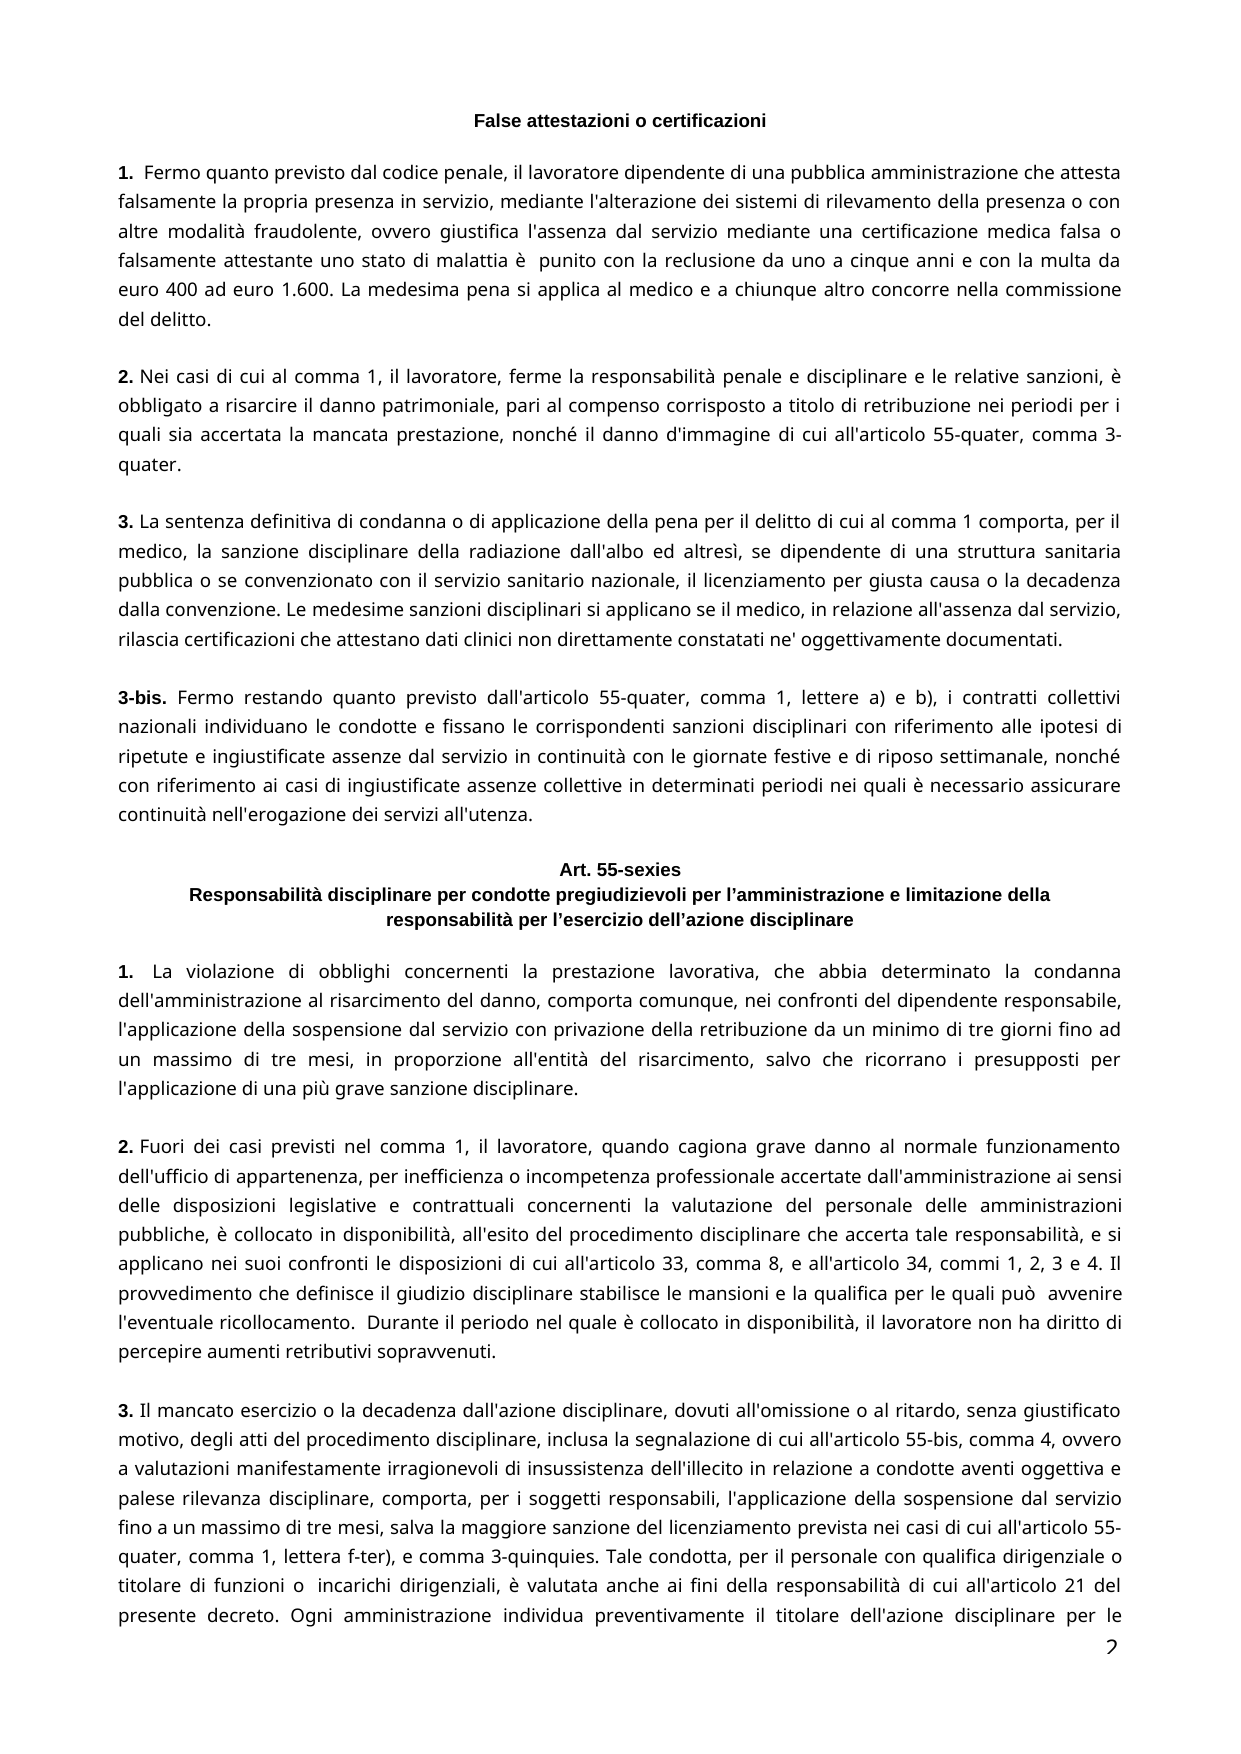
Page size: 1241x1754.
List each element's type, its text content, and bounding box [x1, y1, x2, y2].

list Fermo quanto previsto dal codice penale, il lavoratore dipendente di una pubblica amministrazione che attesta falsamente la propria presenza in servizio, mediante l'alterazione dei sistemi di rilevamento della presenza o con altre modalità fraudolente, ovvero giustifica l'assenza dal servizio mediante una certificazione medica falsa o falsamente attestante uno stato di malattia è punito con la reclusione da uno a cinque anni e con la multa da euro 400 ad euro 1.600. La medesima pena si applica al medico e a chiunque altro concorre nella commissione del delitto. [118, 159, 1122, 331]
text False attestazioni o certificazioni [123, 110, 1117, 132]
list La violazione di obblighi concernenti la prestazione lavorativa, che abbia determinato la condanna dell'amministrazione al risarcimento del danno, comporta comunque, nei confronti del dipendente responsabile, l'applicazione della sospensione dal servizio con privazione della retribuzione da un minimo di tre giorni fino ad un massimo di tre mesi, in proporzione all'entità del risarcimento, salvo che ricorrano i presupposti per l'applicazione di una più grave sanzione disciplinare. [118, 958, 1122, 1101]
text 3-bis. Fermo restando quanto previsto dall'articolo 55-quater, comma 1, lettere a) e b), i contratti collettivi nazionali individuano le condotte e fissano le corrispondenti sanzioni disciplinari con riferimento alle ipotesi di ripetute e ingiustificate assenze dal servizio in continuità con le giornate festive e di riposo settimanale, nonché con riferimento ai casi di ingiustificate assenze collettive in determinati periodi nei quali è necessario assicurare continuità nell'erogazione dei servizi all'utenza. [118, 684, 1122, 827]
text Art. 55-sexies [123, 859, 1117, 880]
list Nei casi di cui al comma 1, il lavoratore, ferme la responsabilità penale e disciplinare e le relative sanzioni, è obbligato a risarcire il danno patrimoniale, pari al compenso corrisposto a titolo di retribuzione nei periodi per i quali sia accertata la mancata prestazione, nonché il danno d'immagine di cui all'articolo 55-quater, comma 3-quater. [118, 363, 1122, 476]
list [118, 1397, 1123, 1627]
text Responsabilità disciplinare per condotte pregiudizievoli per l’amministrazione e limitazione della responsabilità per l’esercizio dell’azione disciplinare [123, 883, 1117, 930]
list Fuori dei casi previsti nel comma 1, il lavoratore, quando cagiona grave danno al normale funzionamento dell'ufficio di appartenenza, per inefficienza o incompetenza professionale accertate dall'amministrazione ai sensi delle disposizioni legislative e contrattuali concernenti la valutazione del personale delle amministrazioni pubbliche, è collocato in disponibilità, all'esito del procedimento disciplinare che accerta tale responsabilità, e si applicano nei suoi confronti le disposizioni di cui all'articolo 33, comma 8, e all'articolo 34, commi 1, 2, 3 e 4. Il provvedimento che definisce il giudizio disciplinare stabilisce le mansioni e la qualifica per le quali può avvenire l'eventuale ricollocamento. Durante il periodo nel quale è collocato in disponibilità, il lavoratore non ha diritto di percepire aumenti retributivi sopravvenuti. [118, 1134, 1123, 1364]
list La sentenza definitiva di condanna o di applicazione della pena per il delitto di cui al comma 1 comporta, per il medico, la sanzione disciplinare della radiazione dall'albo ed altresì, se dipendente di una struttura sanitaria pubblica o se convenzionato con il servizio sanitario nazionale, il licenziamento per giusta causa o la decadenza dalla convenzione. Le medesime sanzioni disciplinari si applicano se il medico, in relazione all'assenza dal servizio, rilascia certificazioni che attestano dati clinici non direttamente constatati ne' oggettivamente documentati. [118, 509, 1122, 651]
